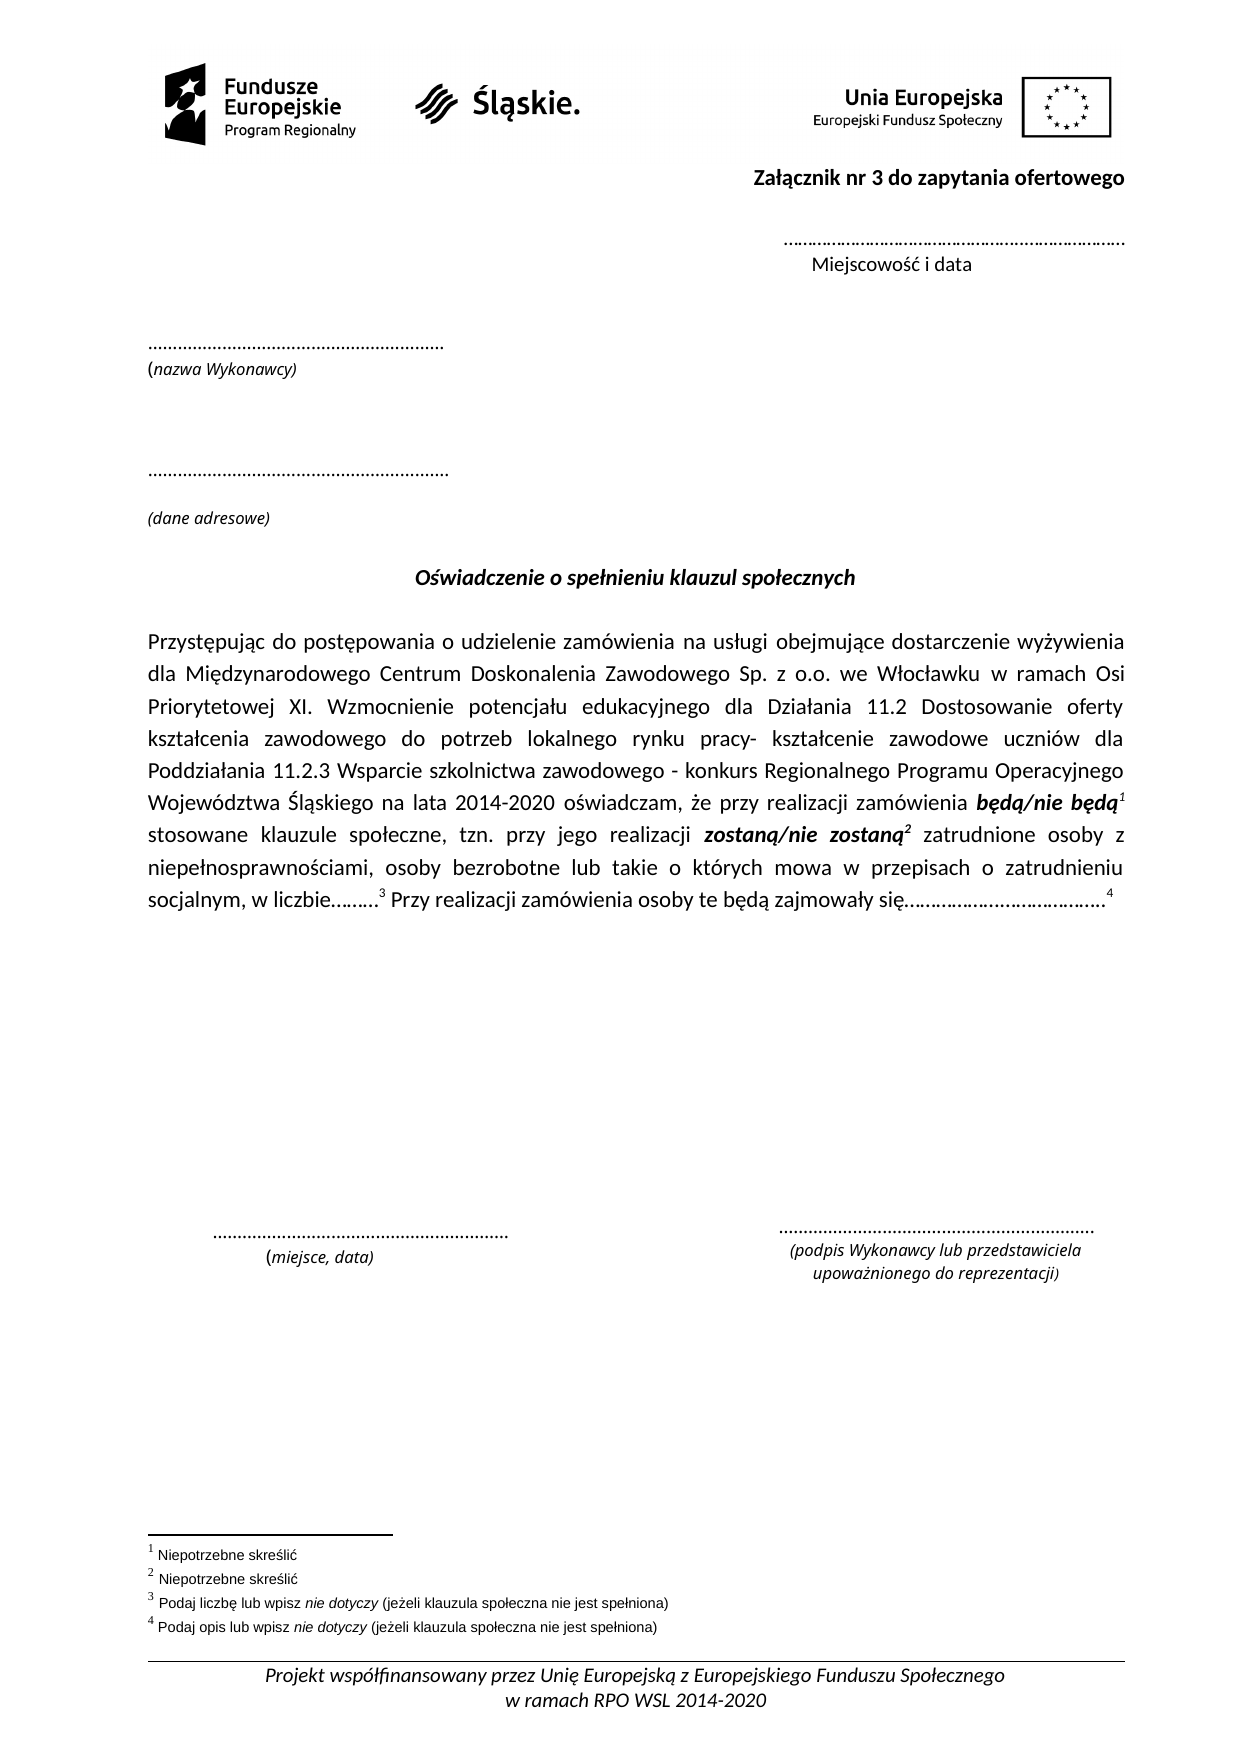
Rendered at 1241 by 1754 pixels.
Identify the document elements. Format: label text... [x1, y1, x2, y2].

text …………………………………………………… (nazwa Wykonawcy) [148, 329, 1100, 380]
text Miejscowość i data [738, 251, 1125, 276]
picture [147, 44, 1125, 164]
text (dane adresowe) [148, 506, 1100, 529]
text Oświadczenie o spełnieniu klauzul społecznych [148, 563, 1125, 591]
text …………………………………………..………………… [148, 226, 1125, 251]
text Przystępując do postępowania o udzielenie zamówienia na usługi obejmujące dostarczenie wyżywienia dla Międzynarodowego Centrum Doskonalenia Zawodowego Sp. z o.o. we Włocławku w ramach Osi Priorytetowej XI. Wzmocnienie potencjału edukacyjnego dla Działania 11.2 Dostosowanie oferty kształcenia zawodowego do potrzeb lokalnego rynku pracy- kształcenie zawodowe uczniów dla Poddziałania 11.2.3 Wsparcie szkolnictwa zawodowego - konkurs Regionalnego Programu Operacyjnego Województwa Śląskiego na lata 2014-2020 oświadczam, że przy realizacji zamówienia będą/nie będą stosowane klauzule społeczne, tzn. przy jego realizacji zostaną/nie zostaną zatrudnione osoby z niepełnosprawnościami, osoby bezrobotne lub takie o których mowa w przepisach o zatrudnieniu socjalnym, w liczbie……… Przy realizacji zamówienia osoby te będą zajmowały się……………………………….. [148, 627, 1125, 913]
text ……………………………………………………. [148, 456, 1100, 481]
text Załącznik nr 3 do zapytania ofertowego [148, 164, 1125, 191]
